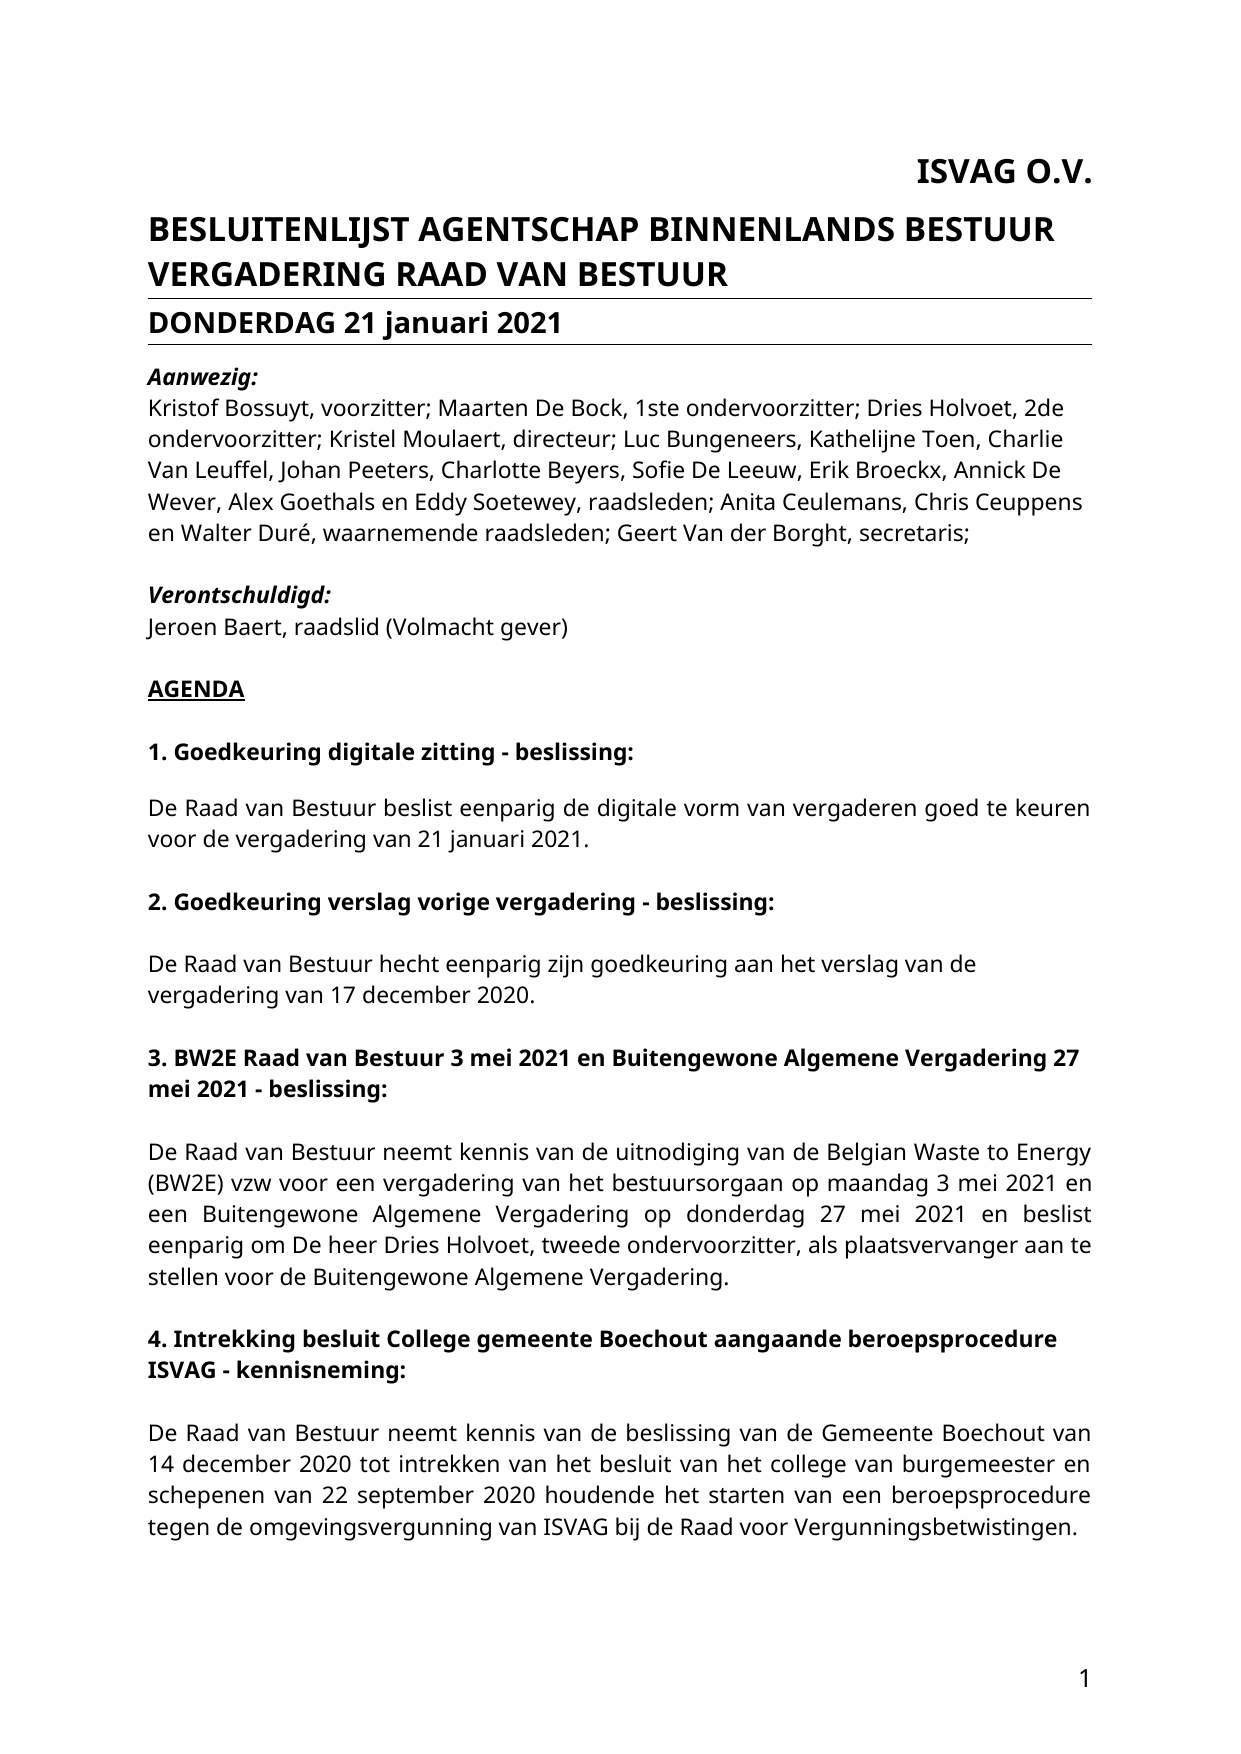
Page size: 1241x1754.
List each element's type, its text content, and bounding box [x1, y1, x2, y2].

text Verontschuldigd: [148, 579, 1092, 611]
text BESLUITENLIJST AGENTSCHAP BINNENLANDS BESTUUR [148, 206, 1092, 251]
text AGENDA [148, 673, 1092, 704]
text Aanwezig: [148, 361, 1092, 392]
text De Raad van Bestuur neemt kennis van de beslissing van de Gemeente Boechout van 14 december 2020 tot intrekken van het besluit van het college van burgemeester en schepenen van 22 september 2020 houdende het starten van een beroepsprocedure tegen de omgevingsvergunning van ISVAG bij de Raad voor Vergunningsbetwistingen. [148, 1417, 1092, 1542]
text ISVAG O.V. [148, 148, 1092, 193]
text 1. Goedkeuring digitale zitting - beslissing: [148, 704, 1092, 767]
text Kristof Bossuyt, voorzitter; Maarten De Bock, 1ste ondervoorzitter; Dries Holvoet, 2de ondervoorzitter; Kristel Moulaert, directeur; Luc Bungeneers, Kathelijne Toen, Charlie Van Leuffel, Johan Peeters, Charlotte Beyers, Sofie De Leeuw, Erik Broeckx, Annick De Wever, Alex Goethals en Eddy Soetewey, raadsleden; Anita Ceulemans, Chris Ceuppens en Walter Duré, waarnemende raadsleden; Geert Van der Borght, secretaris; [148, 392, 1092, 548]
text De Raad van Bestuur hecht eenparig zijn goedkeuring aan het verslag van de vergadering van 17 december 2020. [148, 948, 1092, 1011]
text DONDERDAG 21 januari 2021 [148, 302, 1092, 344]
text 4. Intrekking besluit College gemeente Boechout aangaande beroepsprocedure ISVAG - kennisneming: [148, 1323, 1092, 1386]
text De Raad van Bestuur neemt kennis van de uitnodiging van de Belgian Waste to Energy (BW2E) vzw voor een vergadering van het bestuursorgaan op maandag 3 mei 2021 en een Buitengewone Algemene Vergadering op donderdag 27 mei 2021 en beslist eenparig om De heer Dries Holvoet, tweede ondervoorzitter, als plaatsvervanger aan te stellen voor de Buitengewone Algemene Vergadering. [148, 1136, 1092, 1292]
text De Raad van Bestuur beslist eenparig de digitale vorm van vergaderen goed te keuren voor de vergadering van 21 januari 2021. [148, 792, 1092, 854]
text 2. Goedkeuring verslag vorige vergadering - beslissing: [148, 886, 1092, 917]
text Jeroen Baert, raadslid (Volmacht gever) [148, 611, 1092, 642]
text VERGADERING RAAD VAN BESTUUR [148, 251, 1092, 298]
text 3. BW2E Raad van Bestuur 3 mei 2021 en Buitengewone Algemene Vergadering 27 mei 2021 - beslissing: [148, 1011, 1092, 1104]
